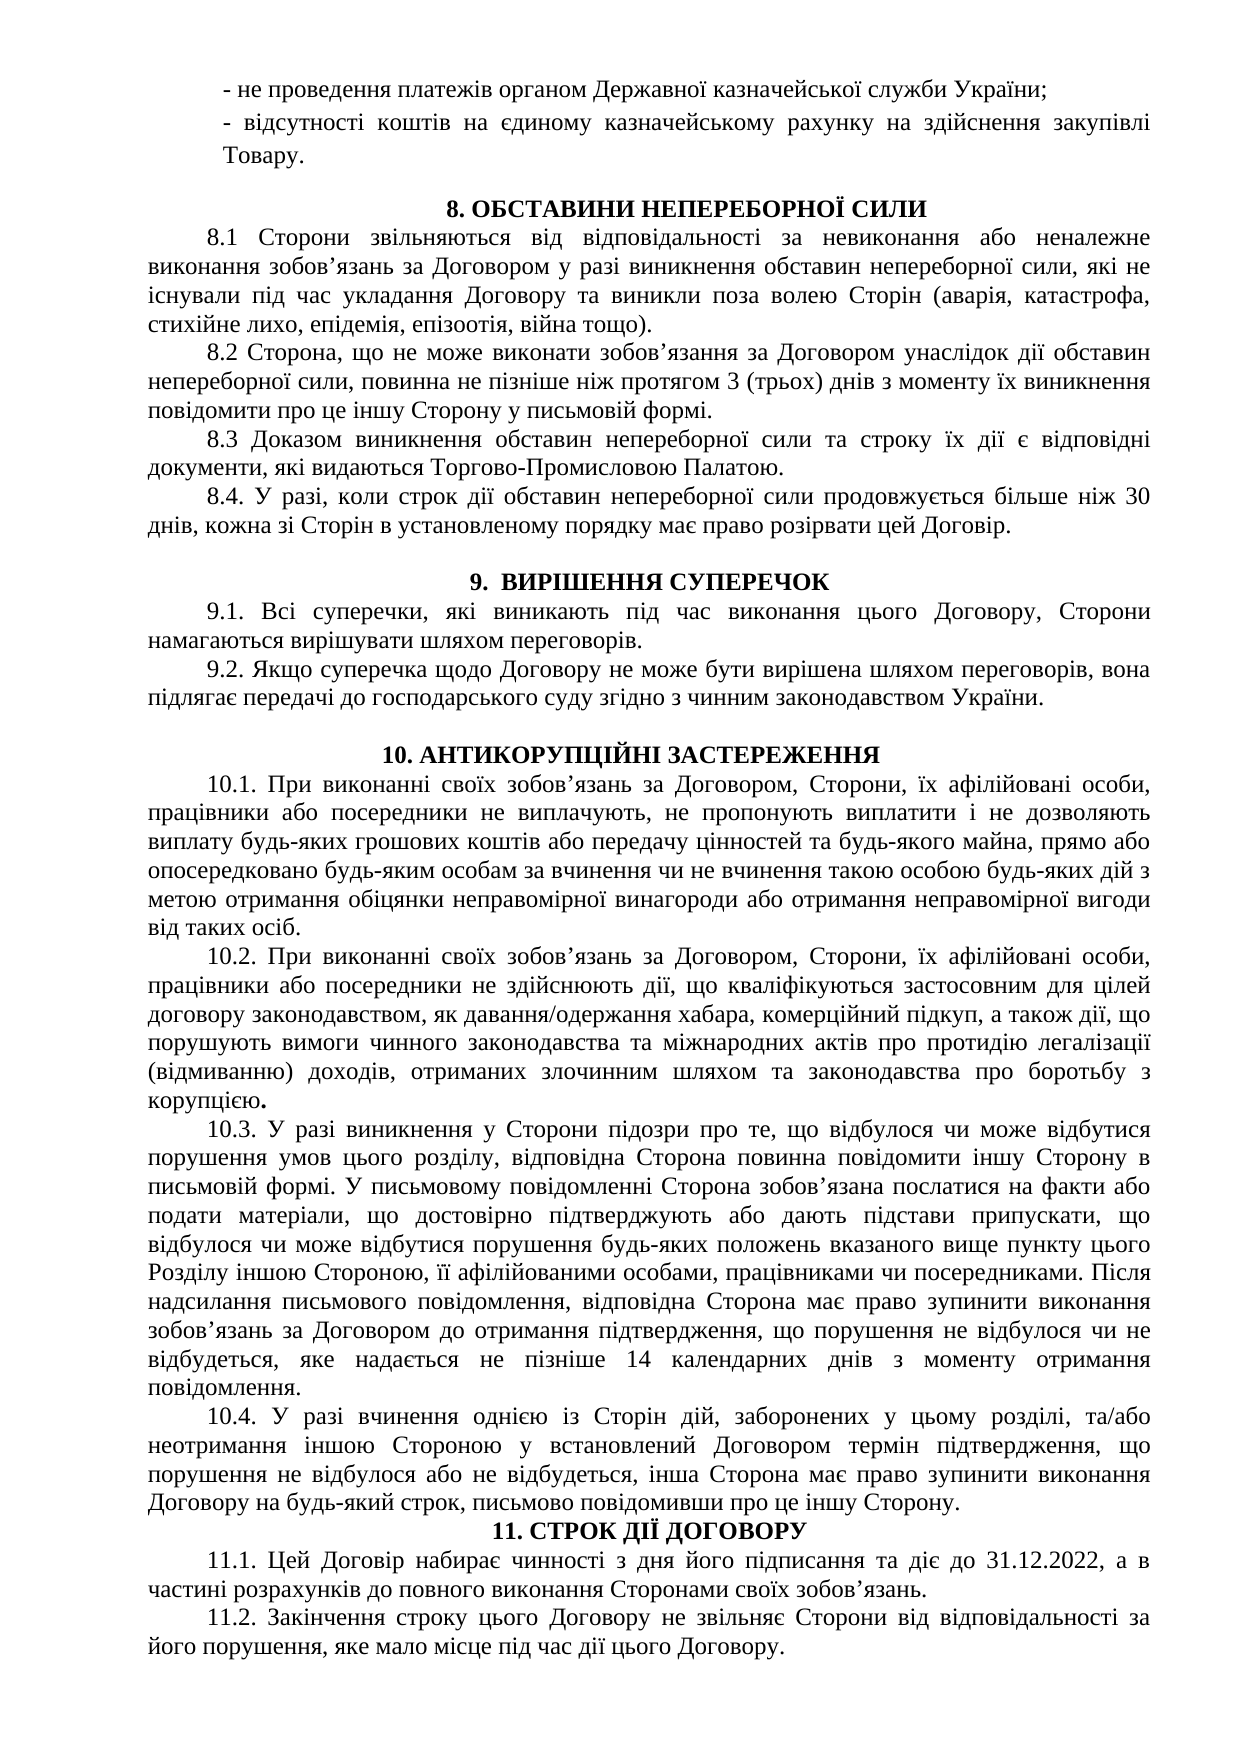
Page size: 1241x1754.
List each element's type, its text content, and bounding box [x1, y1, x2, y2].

text 9.2. Якщо суперечка щодо Договору не може бути вирішена шляхом переговорів, вона підлягає передачі до господарського суду згідно з чинним законодавством України. [148, 654, 1152, 711]
text 10.4. У разі вчинення однією із Сторін дій, заборонених у цьому розділі, та/або неотримання іншою Стороною у встановлений Договором термін підтвердження, що порушення не відбулося або не відбудеться, інша Сторона має право зупинити виконання Договору на будь-який строк, письмово повідомивши про це іншу Сторону. [148, 1401, 1152, 1516]
text 8.3 Доказом виникнення обставин непереборної сили та строку їх дії є відповідні документи, які видаються Торгово-Промисловою Палатою. [148, 424, 1152, 481]
text 11.1. Цей Договір набирає чинності з дня його підписання та діє до 31.12.2022, а в частині розрахунків до повного виконання Сторонами своїх зобов’язань. [148, 1545, 1152, 1602]
list - відсутності коштів на єдиному казначейському рахунку на здійснення закупівлі Товару. [223, 107, 1152, 169]
text 11. СТРОК ДІЇ ДОГОВОРУ [148, 1516, 1152, 1545]
text 10.3. У разі виникнення у Сторони підозри про те, що відбулося чи може відбутися порушення умов цього розділу, відповідна Сторона повинна повідомити іншу Сторону в письмовій формі. У письмовому повідомленні Сторона зобов’язана послатися на факти або подати матеріали, що достовірно підтверджують або дають підстави припускати, що відбулося чи може відбутися порушення будь-яких положень вказаного вище пункту цього Розділу іншою Стороною, її афілійованими особами, працівниками чи посередниками. Після надсилання письмового повідомлення, відповідна Сторона має право зупинити виконання зобов’язань за Договором до отримання підтвердження, що порушення не відбулося чи не відбудеться, яке надається не пізніше 14 календарних днів з моменту отримання повідомлення. [148, 1114, 1152, 1401]
text 8.4. У разі, коли строк дії обставин непереборної сили продовжується більше ніж 30 днів, кожна зі Сторін в установленому порядку має право розірвати цей Договір. [148, 481, 1152, 539]
text 8. ОБСТАВИНИ НЕПЕРЕБОРНОЇ СИЛИ [148, 194, 1152, 222]
text 8.1 Сторони звільняються від відповідальності за невиконання або неналежне виконання зобов’язань за Договором у разі виникнення обставин непереборної сили, які не існували під час укладання Договору та виникли поза волею Сторін (аварія, катастрофа, стихійне лихо, епідемія, епізоотія, війна тощо). [148, 222, 1152, 337]
text 9. ВИРІШЕННЯ СУПЕРЕЧОК [148, 567, 1152, 596]
text 11.2. Закінчення строку цього Договору не звільняє Сторони від відповідальності за його порушення, яке мало місце під час дії цього Договору. [148, 1602, 1152, 1660]
text 10.2. При виконанні своїх зобов’язань за Договором, Сторони, їх афілійовані особи, працівники або посередники не здійснюють дії, що кваліфікуються застосовним для цілей договору законодавством, як давання/одержання хабара, комерційний підкуп, а також дії, що порушують вимоги чинного законодавства та міжнародних актів про протидію легалізації (відмиванню) доходів, отриманих злочинним шляхом та законодавства про боротьбу з корупцією. [148, 941, 1152, 1114]
text 8.2 Сторона, що не може виконати зобов’язання за Договором унаслідок дії обставин непереборної сили, повинна не пізніше ніж протягом 3 (трьох) днів з моменту їх виникнення повідомити про це іншу Сторону у письмовій формі. [148, 337, 1152, 424]
list АНТИКОРУПЦІЙНІ ЗАСТЕРЕЖЕННЯ [110, 740, 1152, 769]
list - не проведення платежів органом Державної казначейської служби України; [223, 74, 1152, 103]
text 9.1. Всі суперечки, які виникають під час виконання цього Договору, Сторони намагаються вирішувати шляхом переговорів. [148, 596, 1152, 654]
text 10.1. При виконанні своїх зобов’язань за Договором, Сторони, їх афілійовані особи, працівники або посередники не виплачують, не пропонують виплатити і не дозволяють виплату будь-яких грошових коштів або передачу цінностей та будь-якого майна, прямо або опосередковано будь-яким особам за вчинення чи не вчинення такою особою будь-яких дій з метою отримання обіцянки неправомірної винагороди або отримання неправомірної вигоди від таких осіб. [148, 769, 1152, 941]
